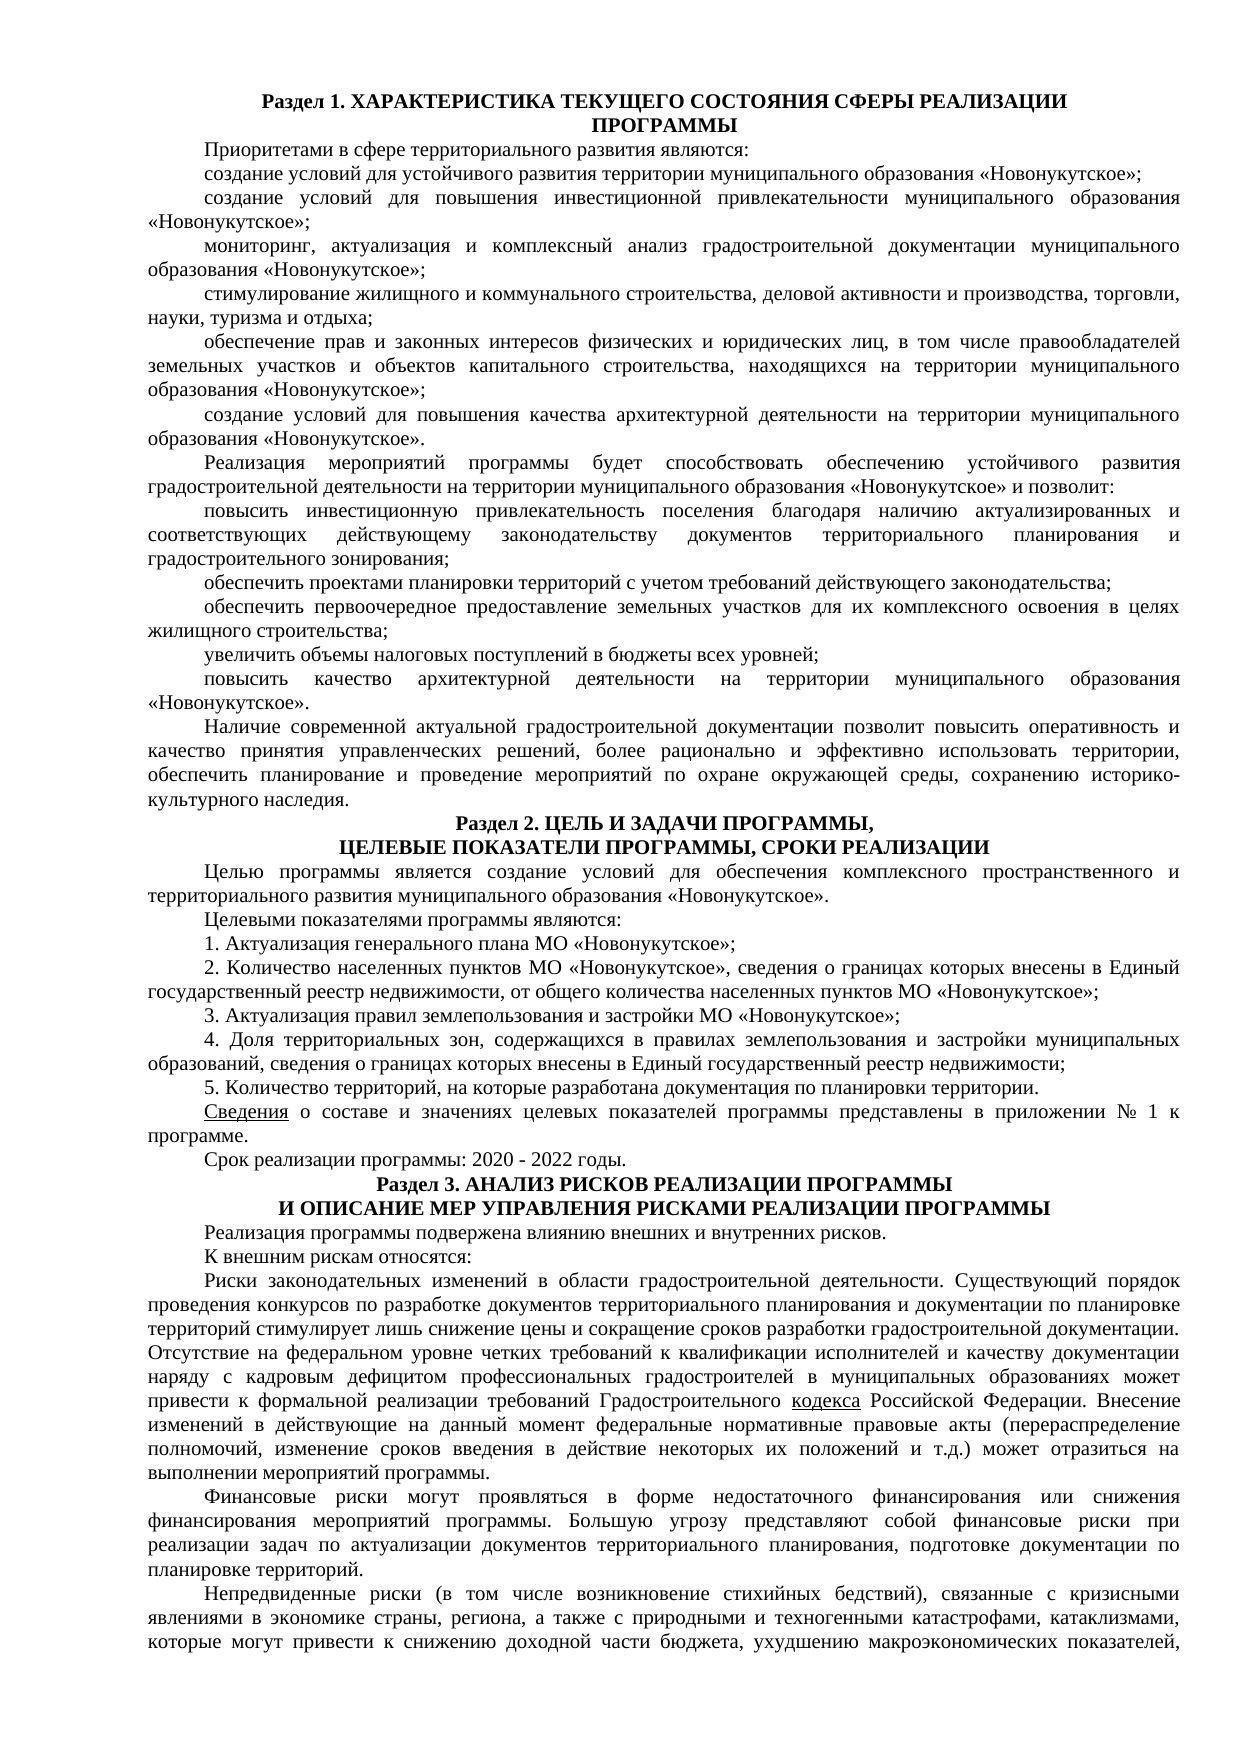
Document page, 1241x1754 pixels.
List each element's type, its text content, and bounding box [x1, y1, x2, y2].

text 1. Актуализация генерального плана МО «Новонукутское»; [148, 931, 1181, 955]
text 4. Доля территориальных зон, содержащихся в правилах землепользования и застройки муниципальных образований, сведения о границах которых внесены в Единый государственный реестр недвижимости; [148, 1027, 1181, 1075]
text мониторинг, актуализация и комплексный анализ градостроительной документации муниципального образования «Новонукутское»; [148, 233, 1181, 281]
text Целью программы является создание условий для обеспечения комплексного пространственного и территориального развития муниципального образования «Новонукутское». [148, 859, 1181, 907]
text ПРОГРАММЫ [148, 113, 1181, 137]
text обеспечить проектами планировки территорий с учетом требований действующего законодательства; [148, 570, 1181, 594]
text ЦЕЛЕВЫЕ ПОКАЗАТЕЛИ ПРОГРАММЫ, СРОКИ РЕАЛИЗАЦИИ [148, 834, 1181, 859]
text повысить качество архитектурной деятельности на территории муниципального образования «Новонукутское». [148, 666, 1181, 714]
text стимулирование жилищного и коммунального строительства, деловой активности и производства, торговли, науки, туризма и отдыха; [148, 281, 1181, 329]
text Целевыми показателями программы являются: [148, 907, 1181, 931]
text 5. Количество территорий, на которые разработана документация по планировки территории. [148, 1075, 1181, 1099]
text Реализация мероприятий программы будет способствовать обеспечению устойчивого развития градостроительной деятельности на территории муниципального образования «Новонукутское» и позволит: [148, 449, 1181, 498]
text обеспечение прав и законных интересов физических и юридических лиц, в том числе правообладателей земельных участков и объектов капитального строительства, находящихся на территории муниципального образования «Новонукутское»; [148, 329, 1181, 401]
text увеличить объемы налоговых поступлений в бюджеты всех уровней; [148, 642, 1181, 666]
text Наличие современной актуальной градостроительной документации позволит повысить оперативность и качество принятия управленческих решений, более рационально и эффективно использовать территории, обеспечить планирование и проведение мероприятий по охране окружающей среды, сохранению историко-культурного наследия. [148, 714, 1181, 811]
text Риски законодательных изменений в области градостроительной деятельности. Существующий порядок проведения конкурсов по разработке документов территориального планирования и документации по планировке территорий стимулирует лишь снижение цены и сокращение сроков разработки градостроительной документации. Отсутствие на федеральном уровне четких требований к квалификации исполнителей и качеству документации наряду с кадровым дефицитом профессиональных градостроителей в муниципальных образованиях может привести к формальной реализации требований Градостроительного кодекса Российской Федерации. Внесение изменений в действующие на данный момент федеральные нормативные правовые акты (перераспределение полномочий, изменение сроков введения в действие некоторых их положений и т.д.) может отразиться на выполнении мероприятий программы. [148, 1268, 1181, 1484]
text Финансовые риски могут проявляться в форме недостаточного финансирования или снижения финансирования мероприятий программы. Большую угрозу представляют собой финансовые риски при реализации задач по актуализации документов территориального планирования, подготовке документации по планировке территорий. [148, 1484, 1181, 1581]
text обеспечить первоочередное предоставление земельных участков для их комплексного освоения в целях жилищного строительства; [148, 594, 1181, 642]
text Реализация программы подвержена влиянию внешних и внутренних рисков. [148, 1219, 1181, 1244]
text создание условий для повышения инвестиционной привлекательности муниципального образования «Новонукутское»; [148, 185, 1181, 233]
text Раздел 3. АНАЛИЗ РИСКОВ РЕАЛИЗАЦИИ ПРОГРАММЫ [148, 1171, 1181, 1196]
text 3. Актуализация правил землепользования и застройки МО «Новонукутское»; [148, 1003, 1181, 1027]
text создание условий для повышения качества архитектурной деятельности на территории муниципального образования «Новонукутское». [148, 401, 1181, 449]
text Сведения о составе и значениях целевых показателей программы представлены в приложении № 1 к программе. [148, 1099, 1181, 1147]
text Срок реализации программы: 2020 - 2022 годы. [148, 1147, 1181, 1171]
text И ОПИСАНИЕ МЕР УПРАВЛЕНИЯ РИСКАМИ РЕАЛИЗАЦИИ ПРОГРАММЫ [148, 1196, 1181, 1219]
text 2. Количество населенных пунктов МО «Новонукутское», сведения о границах которых внесены в Единый государственный реестр недвижимости, от общего количества населенных пунктов МО «Новонукутское»; [148, 955, 1181, 1003]
text повысить инвестиционную привлекательность поселения благодаря наличию актуализированных и соответствующих действующему законодательству документов территориального планирования и градостроительного зонирования; [148, 498, 1181, 570]
text К внешним рискам относятся: [148, 1244, 1181, 1268]
text Приоритетами в сфере территориального развития являются: [148, 137, 1181, 161]
text Раздел 1. ХАРАКТЕРИСТИКА ТЕКУЩЕГО СОСТОЯНИЯ СФЕРЫ РЕАЛИЗАЦИИ [148, 89, 1181, 113]
text Раздел 2. ЦЕЛЬ И ЗАДАЧИ ПРОГРАММЫ, [148, 811, 1181, 834]
text создание условий для устойчивого развития территории муниципального образования «Новонукутское»; [148, 161, 1181, 185]
